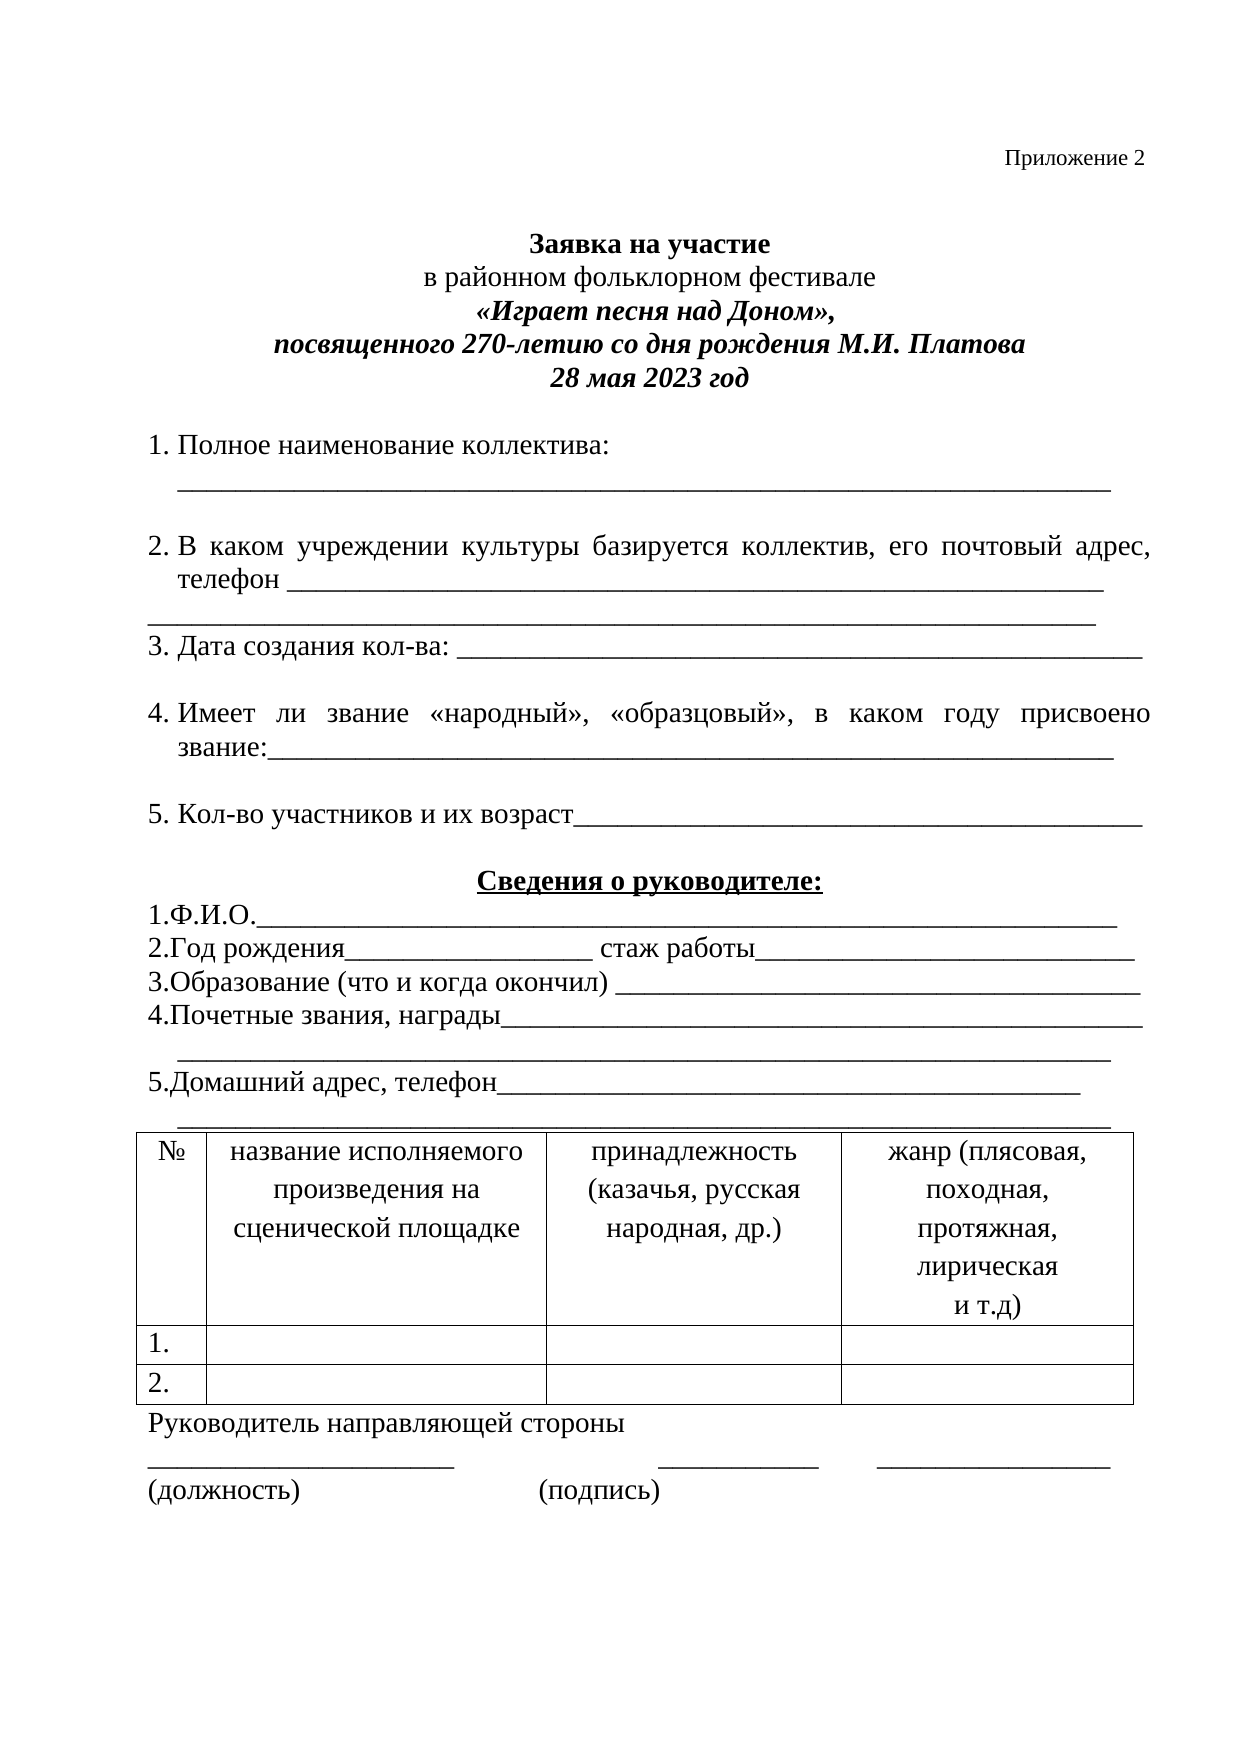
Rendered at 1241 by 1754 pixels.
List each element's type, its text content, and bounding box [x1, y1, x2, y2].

text 1.Ф.И.О.___________________________________________________________ [148, 897, 1152, 930]
list Имеет ли звание «народный», «образцовый», в каком году присвоено звание:__________________________________________________________ [148, 696, 1152, 763]
text 3.Образование (что и когда окончил) ____________________________________ [148, 964, 1152, 997]
table_cell [547, 1365, 841, 1404]
text Руководитель направляющей стороны [148, 1405, 1152, 1438]
text Заявка на участие [148, 226, 1152, 259]
text 5.Домашний адрес, телефон________________________________________ [148, 1064, 1152, 1098]
text «Играет песня над Доном», [148, 293, 1152, 327]
list Дата создания кол-ва: _______________________________________________ [148, 628, 1152, 662]
table_cell [842, 1326, 1133, 1364]
list Кол-во участников и их возраст_______________________________________ [148, 796, 1152, 830]
table_header принадлежность (казачья, русская народная, др.) [547, 1133, 841, 1324]
table_header жанр (плясовая, походная, протяжная, лирическая и т.д) [842, 1133, 1133, 1324]
table_cell [207, 1365, 546, 1404]
text 2.Год рождения_________________ стаж работы__________________________ [148, 930, 1152, 964]
text Приложение 2 [148, 144, 1152, 171]
table_cell [207, 1326, 546, 1364]
text ________________________________________________________________ [177, 1031, 1152, 1064]
table_header название исполняемого произведения на сценической площадке [207, 1133, 546, 1324]
table_cell 1. [137, 1326, 206, 1364]
text в районном фольклорном фестивале [148, 259, 1152, 293]
table_cell [842, 1365, 1133, 1404]
text ________________________________________________________________ [177, 1098, 1152, 1132]
text 28 мая 2023 год [148, 360, 1152, 394]
table_cell [547, 1326, 841, 1364]
text Сведения о руководителе: [148, 863, 1152, 897]
text 4.Почетные звания, награды____________________________________________ [148, 997, 1152, 1031]
text _________________________________________________________________ [148, 595, 1152, 628]
text посвященного 270-летию со дня рождения М.И. Платова [148, 327, 1152, 360]
table_cell 2. [137, 1365, 206, 1404]
list В каком учреждении культуры базируется коллектив, его почтовый адрес, телефон ________________________________________________________ [148, 528, 1152, 595]
list Полное наименование коллектива: ________________________________________________________________ [148, 427, 1152, 494]
text (должность) (подпись) [148, 1472, 1152, 1505]
table_header № [137, 1133, 206, 1324]
text _____________________ ___________ ________________ [148, 1438, 1152, 1472]
